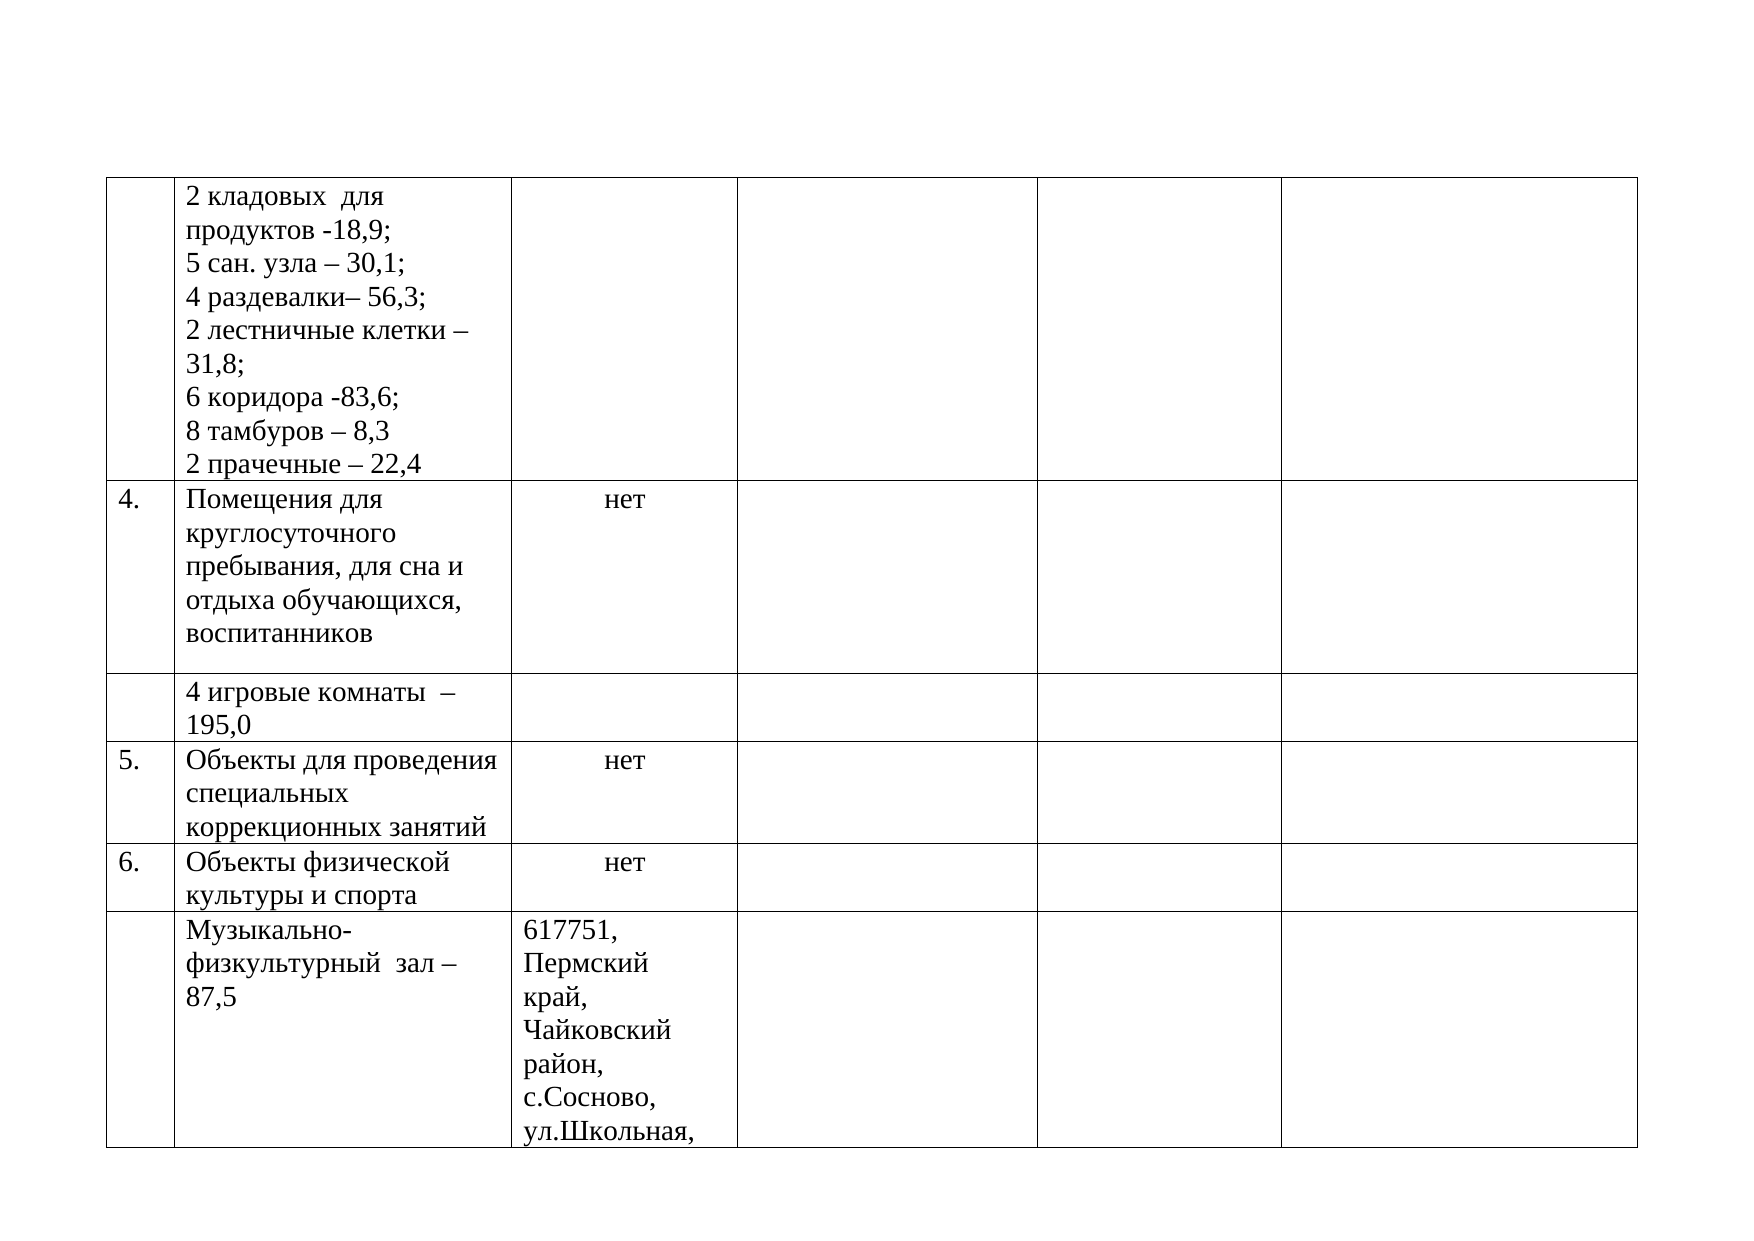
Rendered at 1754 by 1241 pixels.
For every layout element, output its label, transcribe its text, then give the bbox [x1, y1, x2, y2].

table_cell 6. [107, 844, 174, 911]
table_cell нет [512, 742, 737, 843]
table_cell 4 игровые комнаты – 195,0 [175, 674, 511, 741]
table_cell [512, 912, 737, 1147]
table_cell 2 кладовых для продуктов -18,9; 5 сан. узла – 30,1; 4 раздевалки– 56,3; 2 лестничные клетки – 31,8; 6 коридора -83,6; 8 тамбуров – 8,3 2 прачечные – 22,4 [175, 178, 511, 480]
table_cell [738, 178, 1037, 480]
table_cell [107, 674, 174, 741]
table_cell Объекты физической культуры и спорта [175, 844, 511, 911]
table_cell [175, 912, 511, 1147]
table_cell [1282, 674, 1637, 741]
table_cell Помещения для круглосуточного пребывания, для сна и отдыха обучающихся, воспитанников [175, 481, 511, 673]
table_cell [738, 844, 1037, 911]
table_cell нет [512, 481, 737, 673]
table_cell [107, 912, 174, 1147]
table_cell [512, 178, 737, 480]
table_cell Объекты для проведения специальных коррекционных занятий [175, 742, 511, 843]
table_cell [1282, 178, 1637, 480]
table_cell [738, 481, 1037, 673]
table_cell нет [512, 844, 737, 911]
table_cell [1038, 844, 1281, 911]
table_cell [738, 674, 1037, 741]
table_cell [1282, 912, 1637, 1147]
table_cell [1282, 481, 1637, 673]
table_cell [1038, 481, 1281, 673]
table_cell [512, 674, 737, 741]
table_cell [1038, 742, 1281, 843]
table_cell 4. [107, 481, 174, 673]
table_cell [1038, 674, 1281, 741]
table_cell [107, 178, 174, 480]
table_cell [738, 742, 1037, 843]
table_cell [1038, 178, 1281, 480]
table_cell [1038, 912, 1281, 1147]
table_cell 5. [107, 742, 174, 843]
table_cell [738, 912, 1037, 1147]
table_cell [1282, 742, 1637, 843]
table_cell [1282, 844, 1637, 911]
